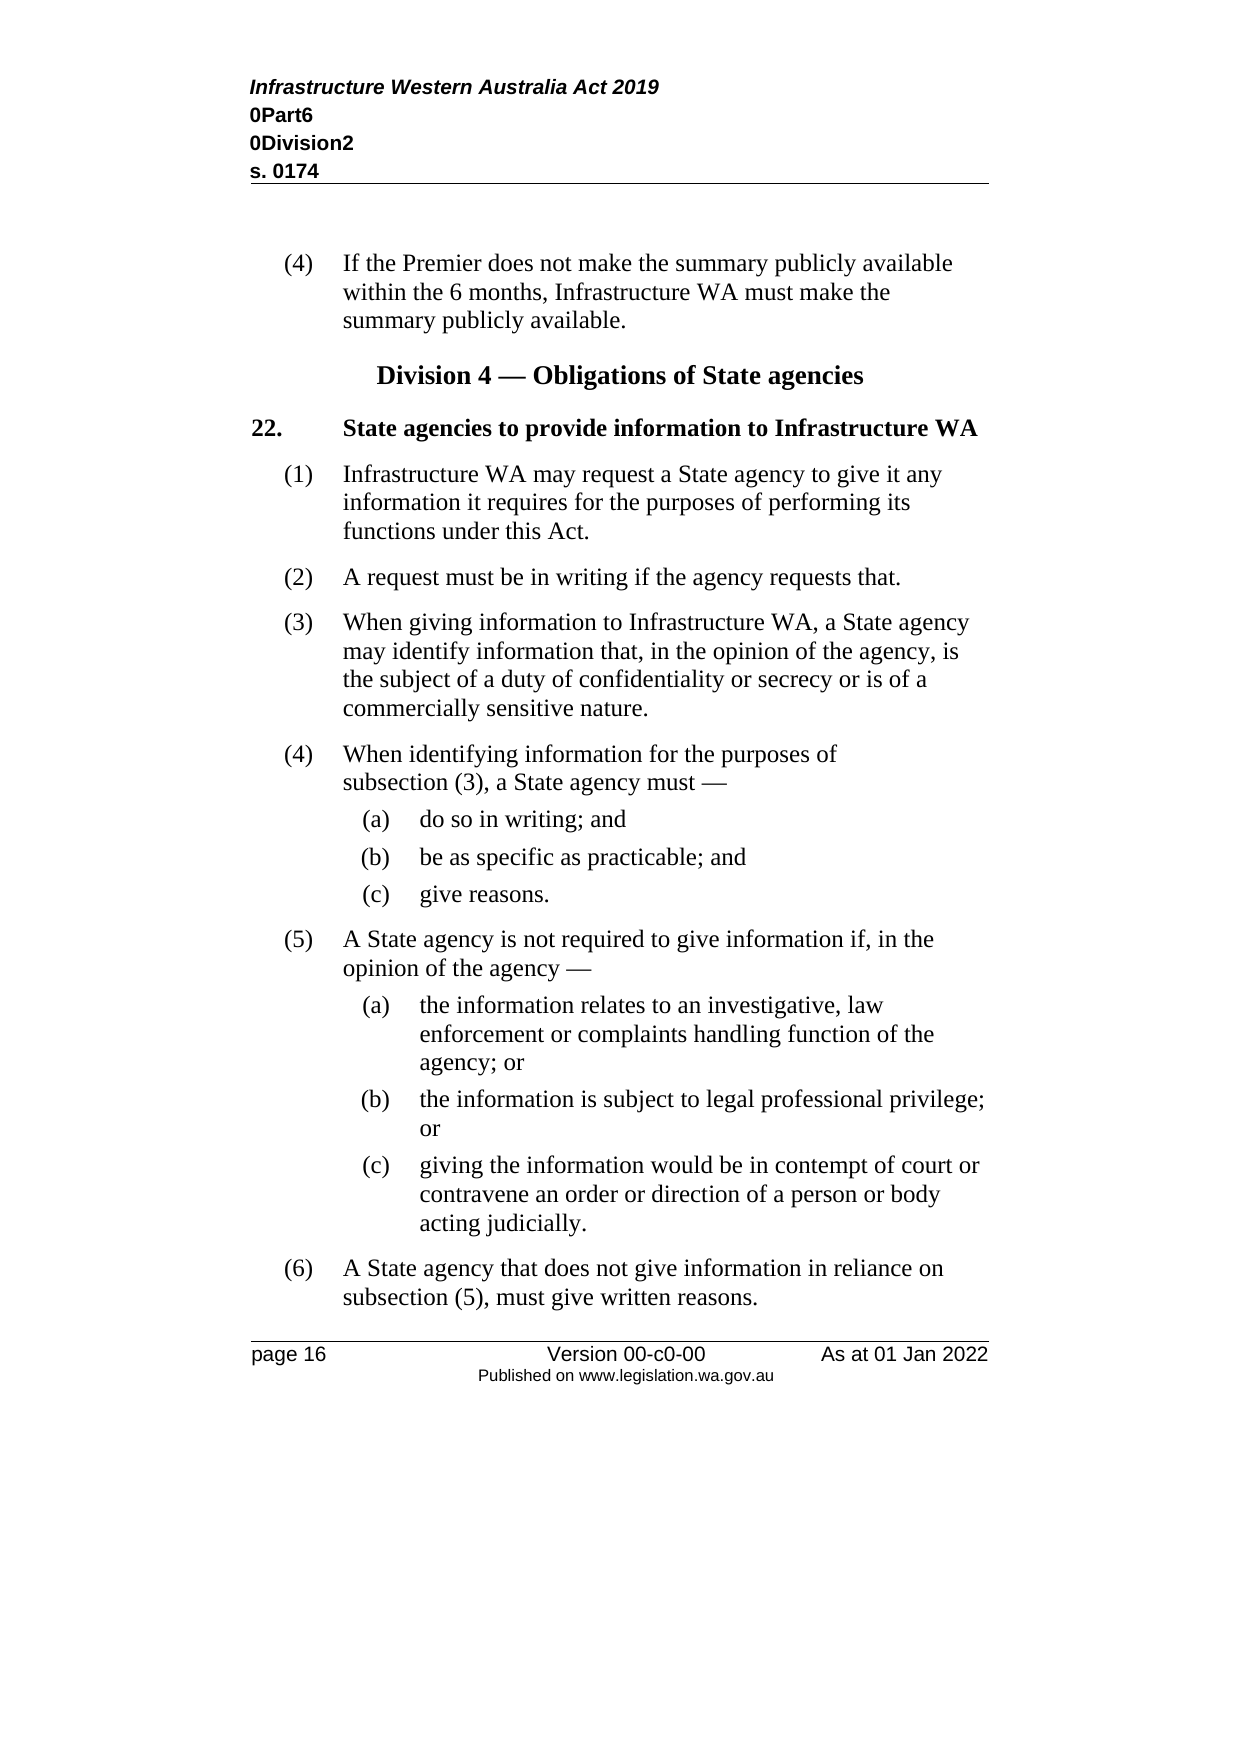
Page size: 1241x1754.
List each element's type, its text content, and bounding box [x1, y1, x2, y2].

text (c) give reasons. [251, 879, 989, 907]
text (4) When identifying information for the purposes of subsection (3), a State agency must — [251, 739, 989, 796]
subtitle 22. State agencies to provide information to Infrastructure WA [251, 413, 989, 442]
text (1) Infrastructure WA may request a State agency to give it any information it requires for the purposes of performing its functions under this Act. [251, 459, 989, 545]
text (3) When giving information to Infrastructure WA, a State agency may identify information that, in the opinion of the agency, is the subject of a duty of confidentiality or secrecy or is of a commercially sensitive nature. [251, 607, 989, 722]
text (b) be as specific as practicable; and [251, 842, 989, 870]
text (c) giving the information would be in contempt of court or contravene an order or direction of a person or body acting judicially. [251, 1150, 989, 1237]
text (a) do so in writing; and [251, 804, 989, 833]
text (b) the information is subject to legal professional privilege; or [251, 1084, 989, 1142]
subtitle Division 4 — Obligations of State agencies [251, 359, 989, 390]
text (4) If the Premier does not make the summary publicly available within the 6 months, Infrastructure WA must make the summary publicly available. [251, 248, 989, 334]
text (5) A State agency is not required to give information if, in the opinion of the agency — [251, 924, 989, 982]
text (6) A State agency that does not give information in reliance on subsection (5), must give written reasons. [251, 1253, 989, 1311]
text (a) the information relates to an investigative, law enforcement or complaints handling function of the agency; or [251, 990, 989, 1076]
text (2) A request must be in writing if the agency requests that. [251, 562, 989, 590]
